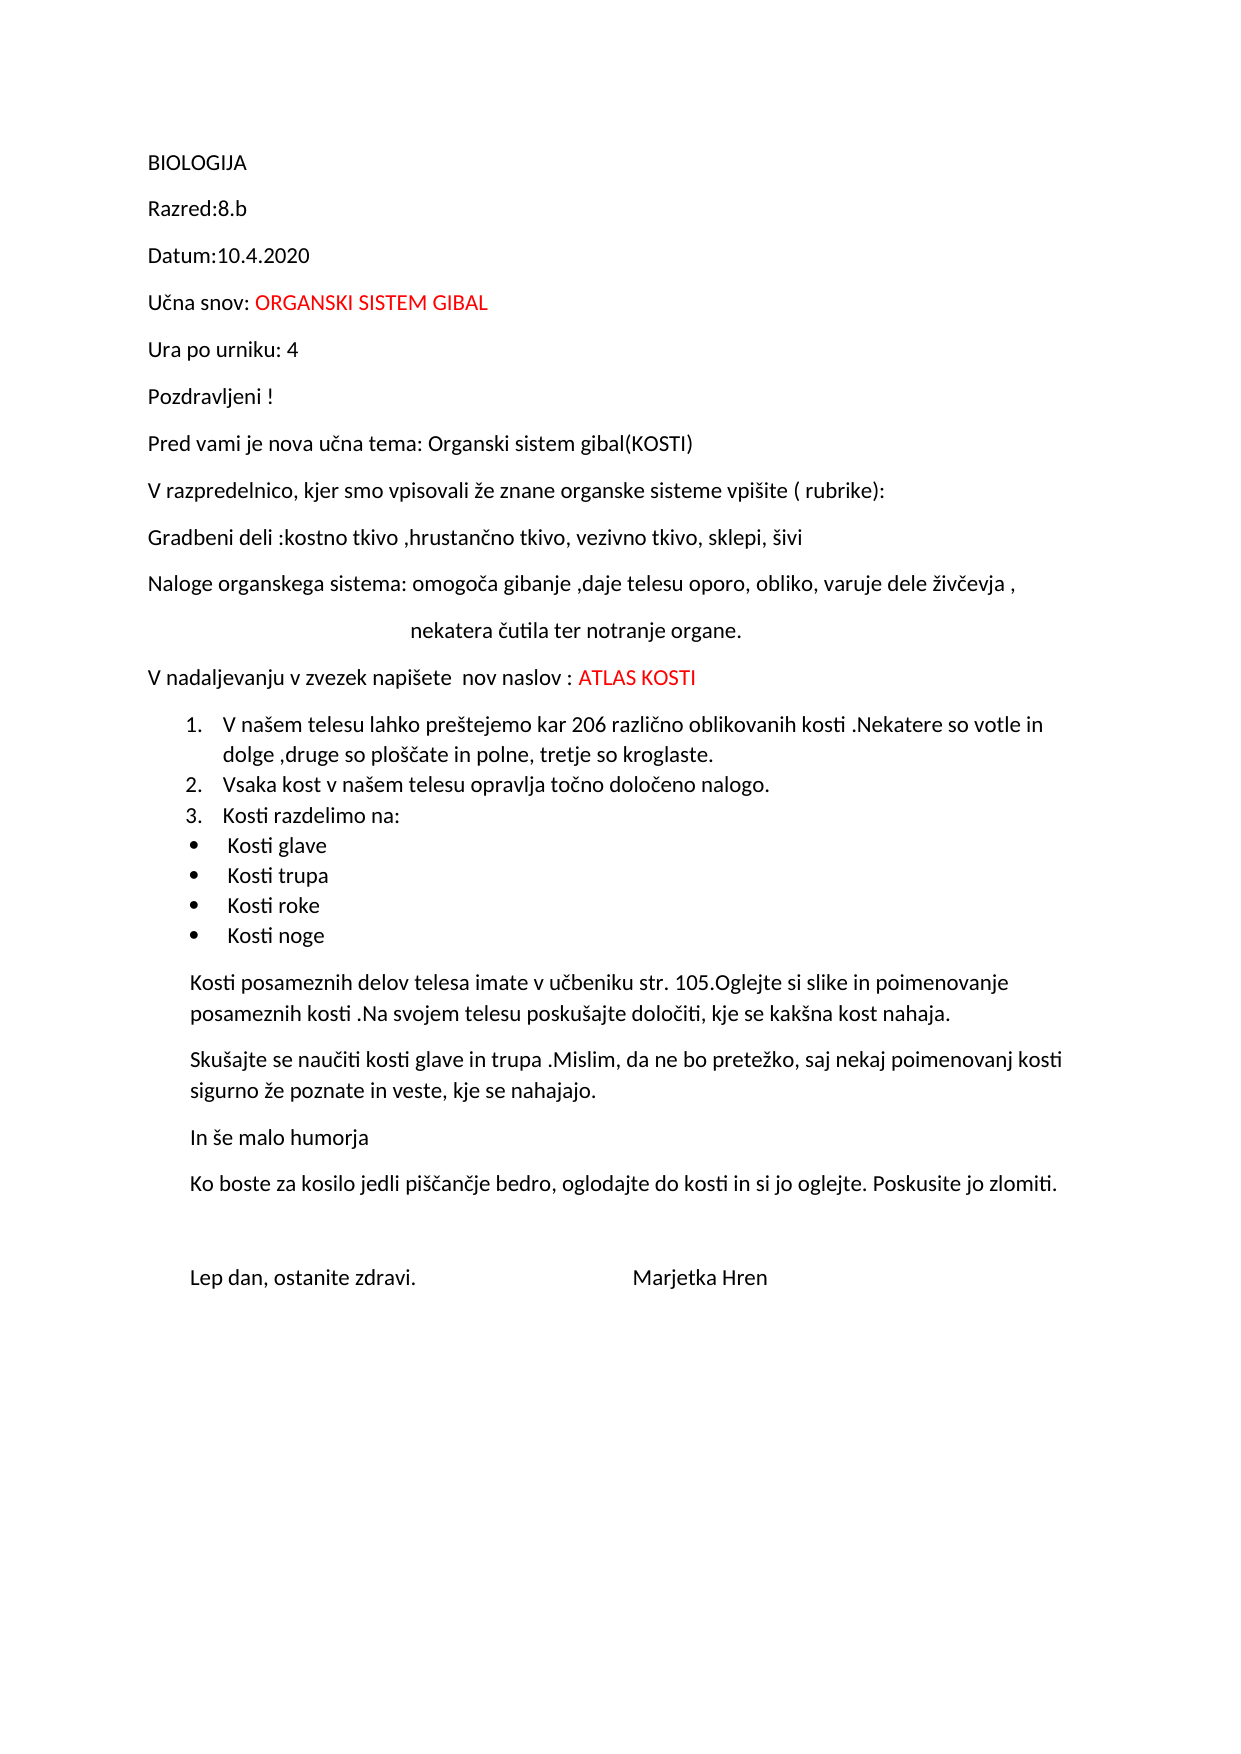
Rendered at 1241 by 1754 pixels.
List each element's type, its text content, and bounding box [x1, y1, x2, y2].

list Vsaka kost v našem telesu opravlja točno določeno nalogo. [185, 771, 1093, 798]
list Kosti razdelimo na: [185, 801, 1093, 829]
text Naloge organskega sistema: omogoča gibanje ,daje telesu oporo, obliko, varuje dele živčevja , [148, 569, 1093, 597]
list V našem telesu lahko preštejemo kar 206 različno oblikovanih kosti .Nekatere so votle in dolge ,druge so ploščate in polne, tretje so kroglaste. [185, 710, 1093, 768]
text Gradbeni deli :kostno tkivo ,hrustančno tkivo, vezivno tkivo, sklepi, šivi [148, 523, 1093, 551]
list Kosti glave [190, 831, 1093, 859]
list Kosti noge [190, 922, 1093, 949]
list Kosti roke [190, 891, 1093, 919]
text Skušajte se naučiti kosti glave in trupa .Mislim, da ne bo pretežko, saj nekaj poimenovanj kosti sigurno že poznate in veste, kje se nahajajo. [190, 1046, 1093, 1104]
text Pozdravljeni ! [148, 382, 1093, 410]
text V razpredelnico, kjer smo vpisovali že znane organske sisteme vpišite ( rubrike): [148, 476, 1093, 504]
text nekatera čutila ter notranje organe. [148, 616, 1093, 644]
text In še malo humorja [190, 1123, 1093, 1151]
text Ura po urniku: 4 [148, 335, 1093, 363]
text Datum:10.4.2020 [148, 241, 1093, 269]
text Lep dan, ostanite zdravi. Marjetka Hren [190, 1263, 1093, 1291]
list Kosti trupa [190, 861, 1093, 889]
text Pred vami je nova učna tema: Organski sistem gibal(KOSTI) [148, 429, 1093, 457]
text Ko boste za kosilo jedli piščančje bedro, oglodajte do kosti in si jo oglejte. Poskusite jo zlomiti. [190, 1169, 1093, 1197]
text BIOLOGIJA [148, 148, 1093, 176]
text Učna snov: ORGANSKI SISTEM GIBAL [148, 288, 1093, 316]
text Kosti posameznih delov telesa imate v učbeniku str. 105.Oglejte si slike in poimenovanje posameznih kosti .Na svojem telesu poskušajte določiti, kje se kakšna kost nahaja. [190, 968, 1093, 1027]
text Razred:8.b [148, 194, 1093, 222]
text V nadaljevanju v zvezek napišete nov naslov : ATLAS KOSTI [148, 663, 1093, 691]
